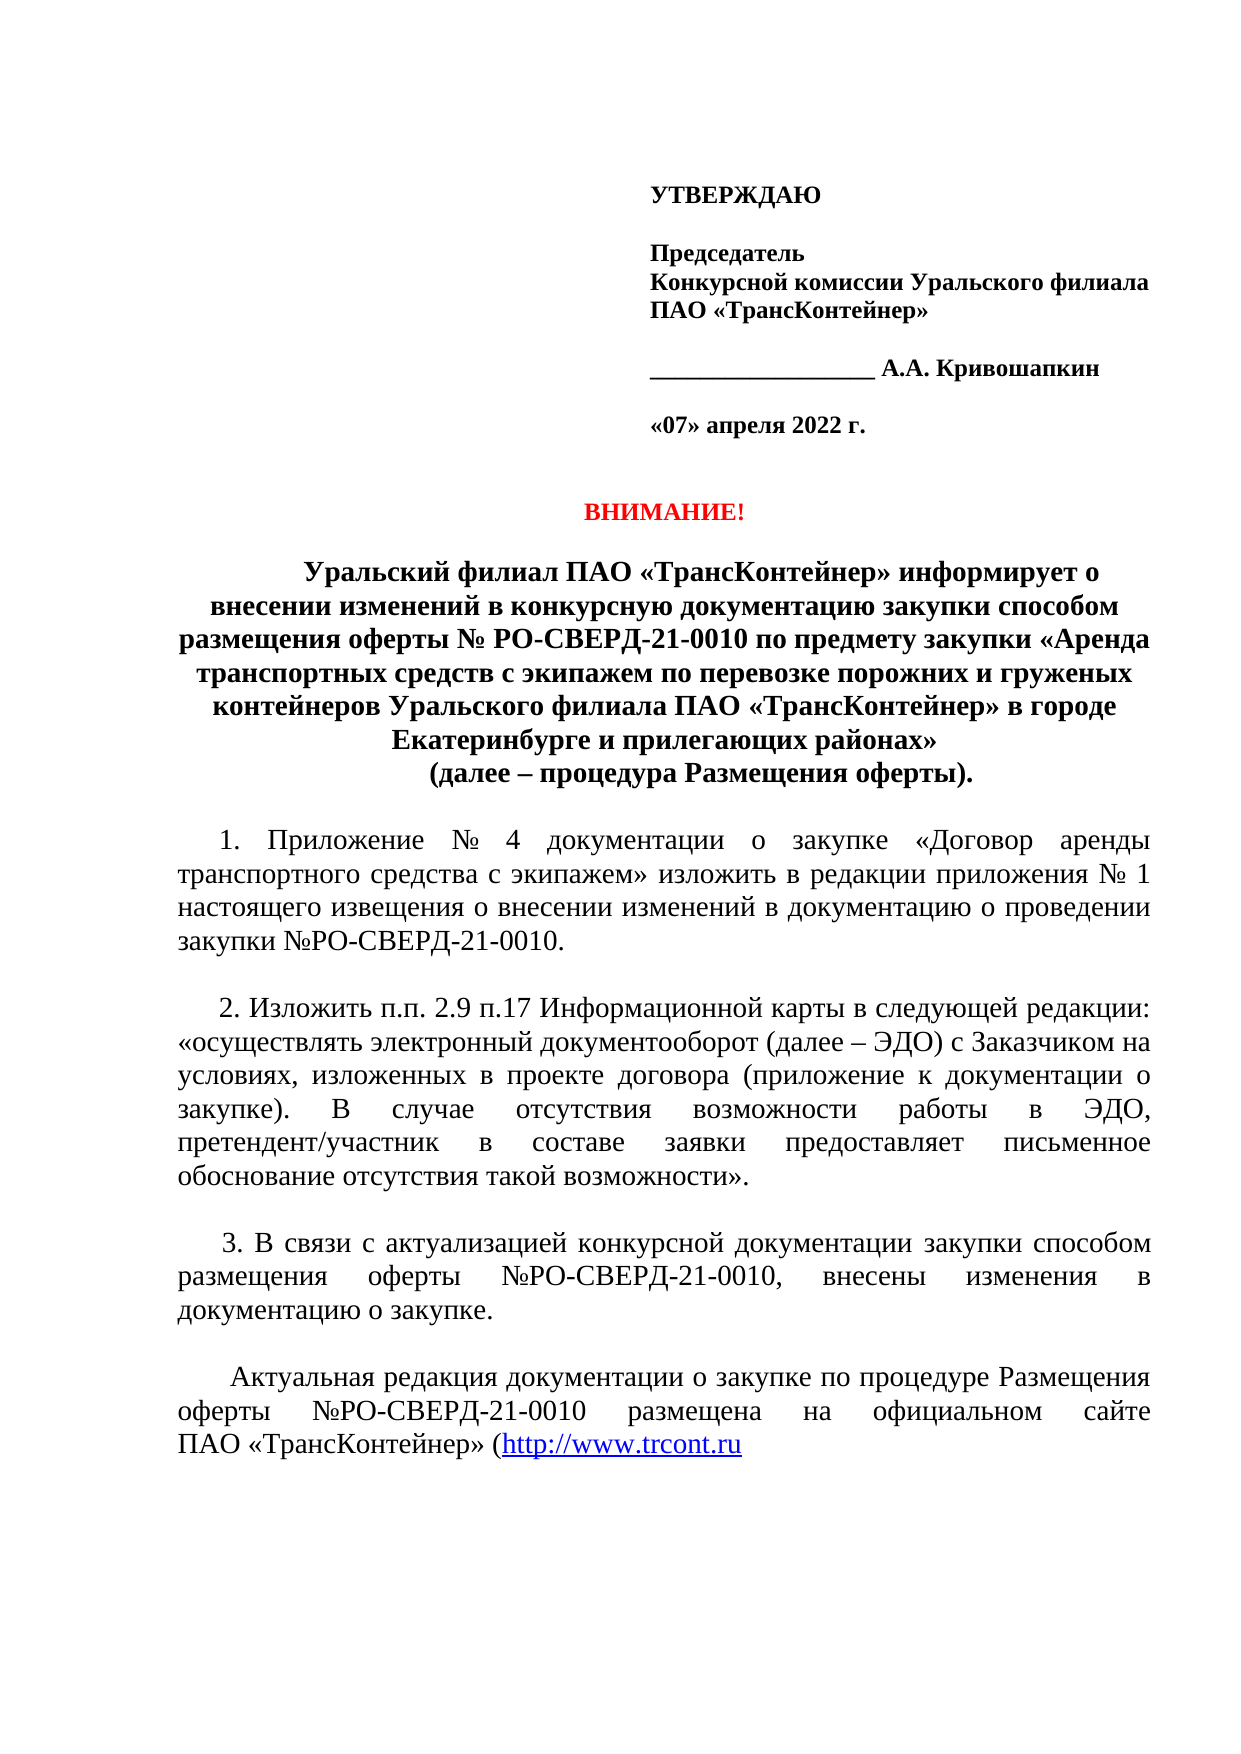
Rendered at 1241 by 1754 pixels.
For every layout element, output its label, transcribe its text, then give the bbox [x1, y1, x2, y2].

text ВНИМАНИЕ! [177, 497, 1152, 525]
text 1. Приложение № 4 документации о закупке «Договор аренды транспортного средства с экипажем» изложить в редакции приложения № 1 настоящего извещения о внесении изменений в документацию о проведении закупки №РО-СВЕРД-21-0010. [177, 822, 1152, 957]
text 3. В связи с актуализацией конкурсной документации закупки способом размещения оферты №РО-СВЕРД-21-0010, внесены изменения в документацию о закупке. [177, 1225, 1152, 1326]
text Уральский филиал ПАО «ТрансКонтейнер» информирует о внесении изменений в конкурсную документацию закупки способом размещения оферты № РО-СВЕРД-21-0010 по предмету закупки «Аренда транспортных средств с экипажем по перевозке порожних и груженых контейнеров Уральского филиала ПАО «ТрансКонтейнер» в городе Екатеринбурге и прилегающих районах» [177, 554, 1152, 755]
text Конкурсной комиссии Уральского филиала ПАО «ТрансКонтейнер» [650, 267, 1152, 324]
text УТВЕРЖДАЮ [650, 180, 1152, 209]
text __________________ А.А. Кривошапкин [650, 353, 1152, 382]
text Председатель [650, 238, 1152, 267]
text Актуальная редакция документации о закупке по процедуре Размещения оферты №РО-СВЕРД-21-0010 размещена на официальном сайте ПАО «ТрансКонтейнер» (http://www.trcont.ru [177, 1359, 1152, 1460]
text 2. Изложить п.п. 2.9 п.17 Информационной карты в следующей редакции: «осуществлять электронный документооборот (далее – ЭДО) с Заказчиком на условиях, изложенных в проекте договора (приложение к документации о закупке). В случае отсутствия возможности работы в ЭДО, претендент/участник в составе заявки предоставляет письменное обоснование отсутствия такой возможности». [177, 990, 1152, 1191]
text (далее – процедура Размещения оферты). [177, 755, 1152, 789]
text «07» апреля 2022 г. [650, 410, 1152, 439]
